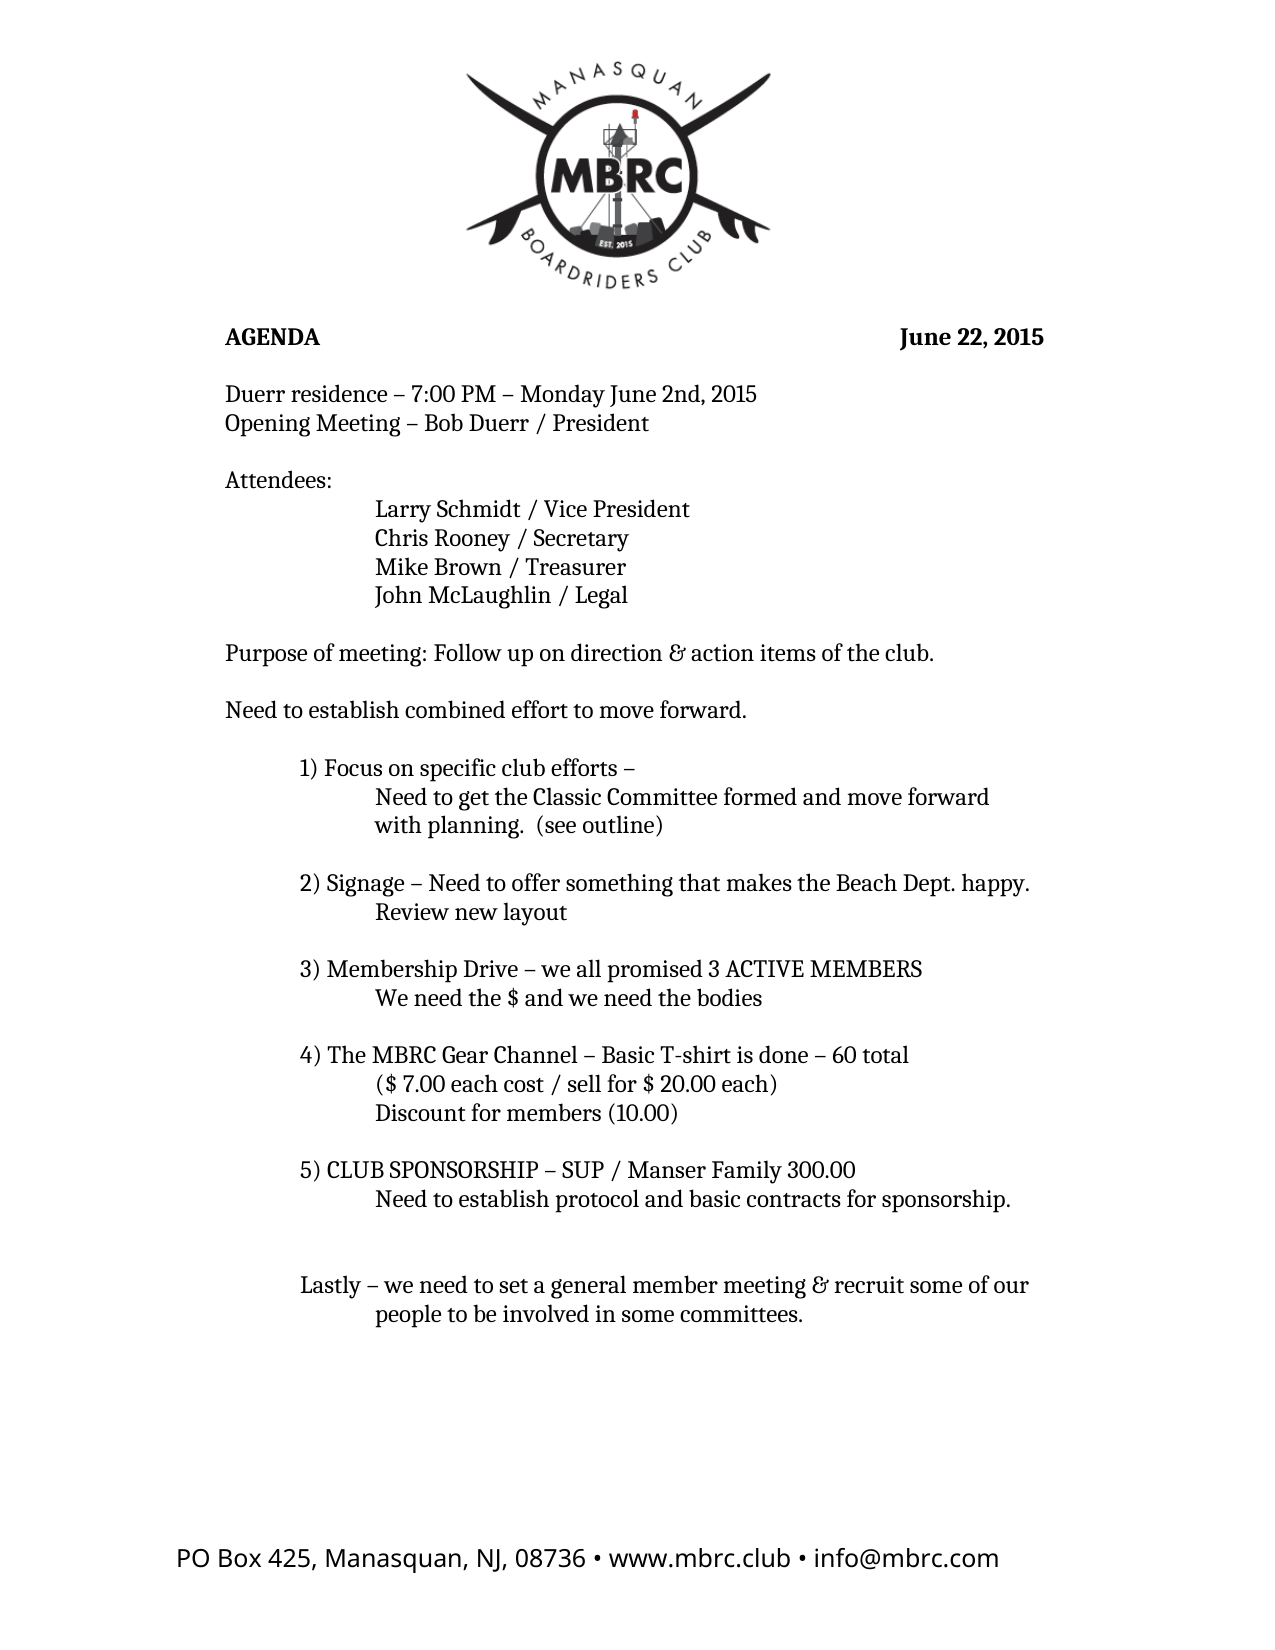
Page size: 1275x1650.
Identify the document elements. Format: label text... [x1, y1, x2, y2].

text John McLaughlin / Legal [150, 581, 1125, 610]
picture [450, 37, 784, 305]
text Larry Schmidt / Vice President [150, 495, 1125, 524]
text We need the $ and we need the bodies [150, 984, 1125, 1012]
text ($ 7.00 each cost / sell for $ 20.00 each) [150, 1070, 1125, 1099]
text Duerr residence – 7:00 PM – Monday June 2nd, 2015 [150, 380, 1125, 409]
text Lastly – we need to set a general member meeting & recruit some of our people to be involved in some committees. [150, 1271, 1125, 1329]
text Mike Brown / Treasurer [150, 552, 1125, 581]
text Need to get the Classic Committee formed and move forward [150, 782, 1125, 811]
text Chris Rooney / Secretary [150, 524, 1125, 552]
text 1) Focus on specific club efforts – [150, 754, 1125, 782]
text Discount for members (10.00) [150, 1099, 1125, 1127]
text with planning. (see outline) [150, 811, 1125, 840]
text Purpose of meeting: Follow up on direction & action items of the club. [150, 639, 1125, 667]
text 4) The MBRC Gear Channel – Basic T-shirt is done – 60 total [150, 1041, 1125, 1070]
text 3) Membership Drive – we all promised 3 ACTIVE MEMBERS [150, 955, 1125, 984]
text 2) Signage – Need to offer something that makes the Beach Dept. happy. [150, 869, 1125, 897]
text Opening Meeting – Bob Duerr / President [150, 409, 1125, 437]
text AGENDA June 22, 2015 [150, 322, 1125, 351]
text Attendees: [150, 466, 1125, 495]
text 5) CLUB SPONSORSHIP – SUP / Manser Family 300.00 [150, 1156, 1125, 1185]
text Need to establish protocol and basic contracts for sponsorship. [150, 1185, 1125, 1214]
text Need to establish combined effort to move forward. [150, 696, 1125, 725]
text Review new layout [150, 897, 1125, 926]
